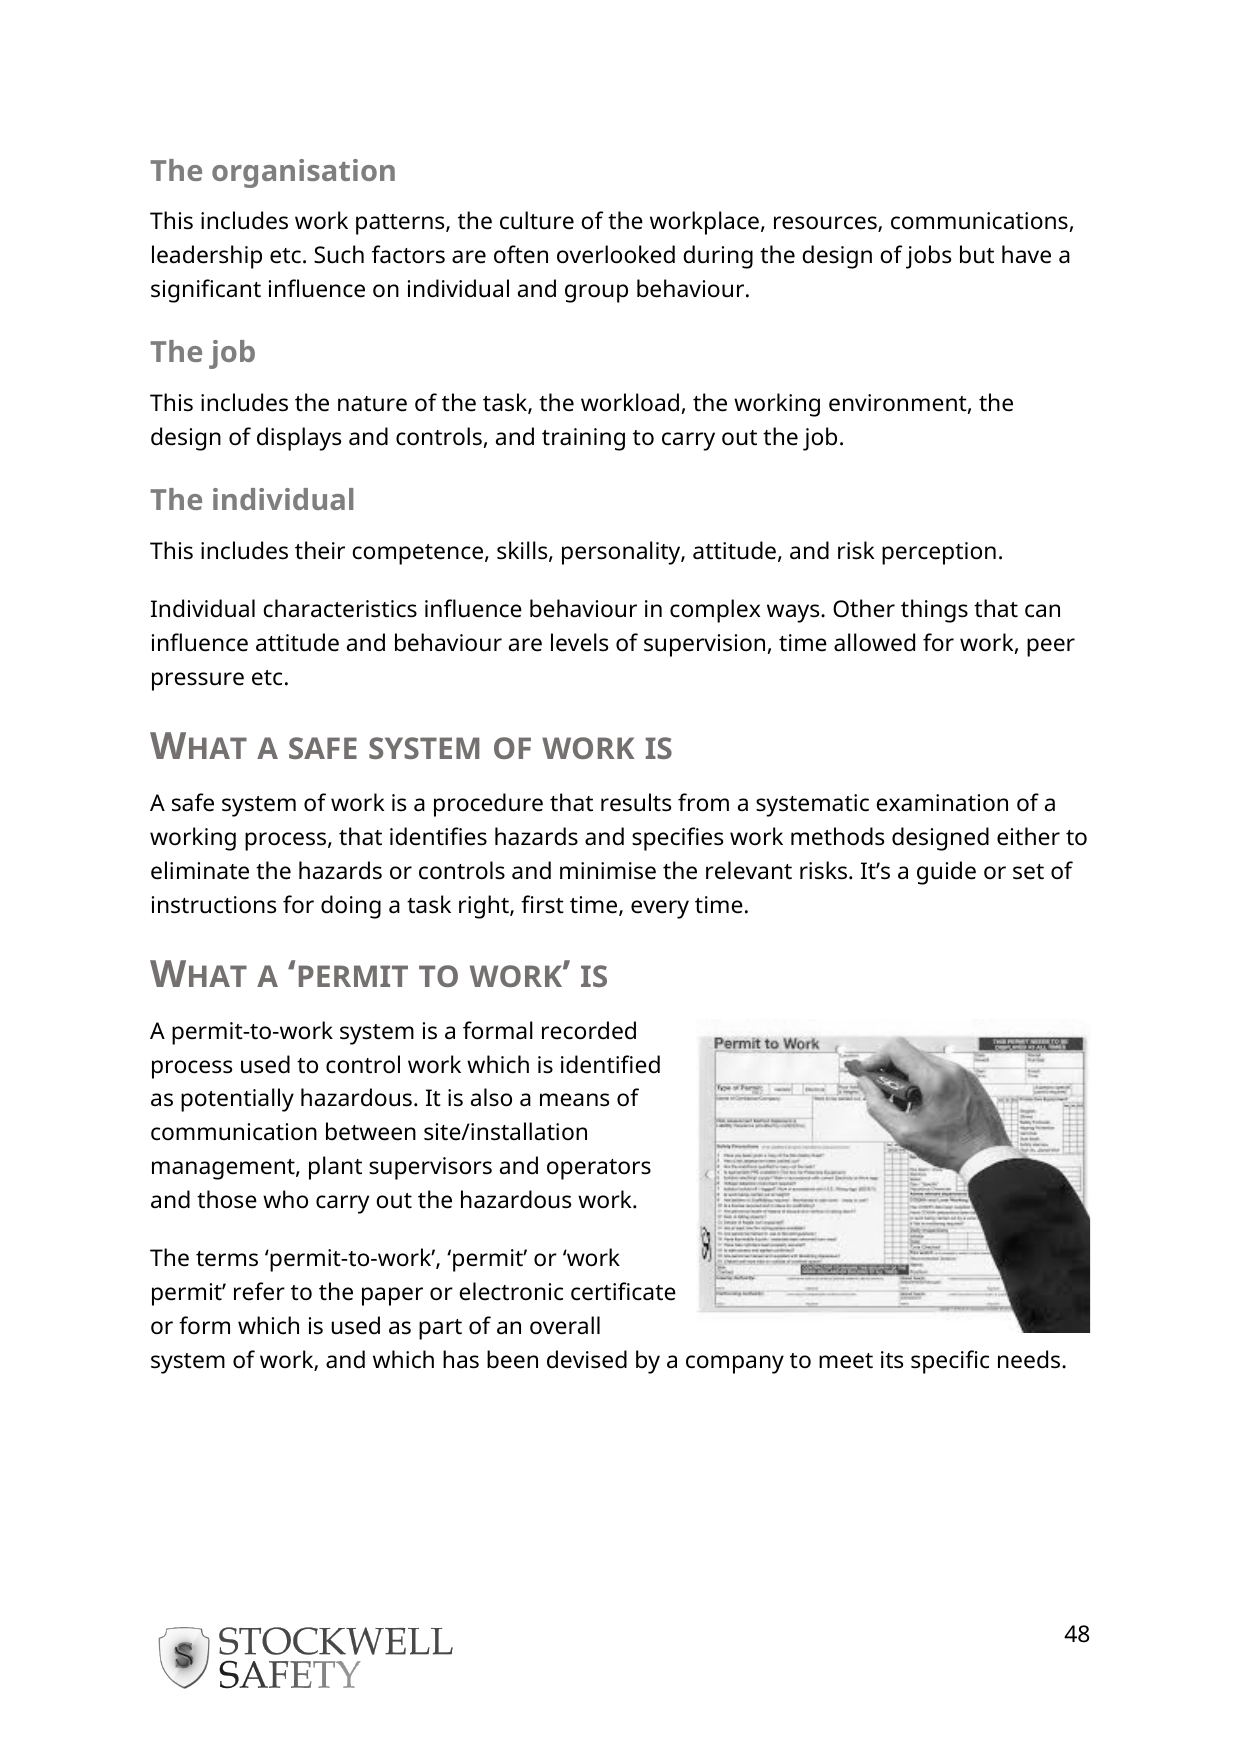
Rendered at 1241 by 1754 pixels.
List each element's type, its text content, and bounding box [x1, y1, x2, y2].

subtitle The organisation [150, 150, 1090, 190]
text This includes work patterns, the culture of the workplace, resources, communications, leadership etc. Such factors are often overlooked during the design of jobs but have a significant influence on individual and group behaviour. [150, 205, 1090, 304]
subtitle The individual [150, 479, 1090, 519]
text This includes their competence, skills, personality, attitude, and risk perception. [150, 535, 1090, 566]
text A safe system of work is a procedure that results from a systematic examination of a working process, that identifies hazards and specifies work methods designed either to eliminate the hazards or controls and minimise the relevant risks. It’s a guide or set of instructions for doing a task right, first time, every time. [150, 787, 1090, 920]
text This includes the nature of the task, the workload, the working environment, the design of displays and controls, and training to carry out the job. [150, 387, 1090, 452]
subtitle What a ‘permit to work’ is [150, 947, 1090, 998]
text A permit-to-work system is a formal recorded process used to control work which is identified as potentially hazardous. It is also a means of communication between site/installation management, plant supervisors and operators and those who carry out the hazardous work. [150, 1015, 1090, 1215]
text The terms ‘permit-to-work’, ‘permit’ or ‘work permit’ refer to the paper or electronic certificate or form which is used as part of an overall system of work, and which has been devised by a company to meet its specific needs. [150, 1242, 1090, 1375]
subtitle What a safe system of work is [150, 720, 1090, 771]
subtitle The job [150, 332, 1090, 371]
text Individual characteristics influence behaviour in complex ways. Other things that can influence attitude and behaviour are levels of supervision, time allowed for work, peer pressure etc. [150, 593, 1090, 692]
